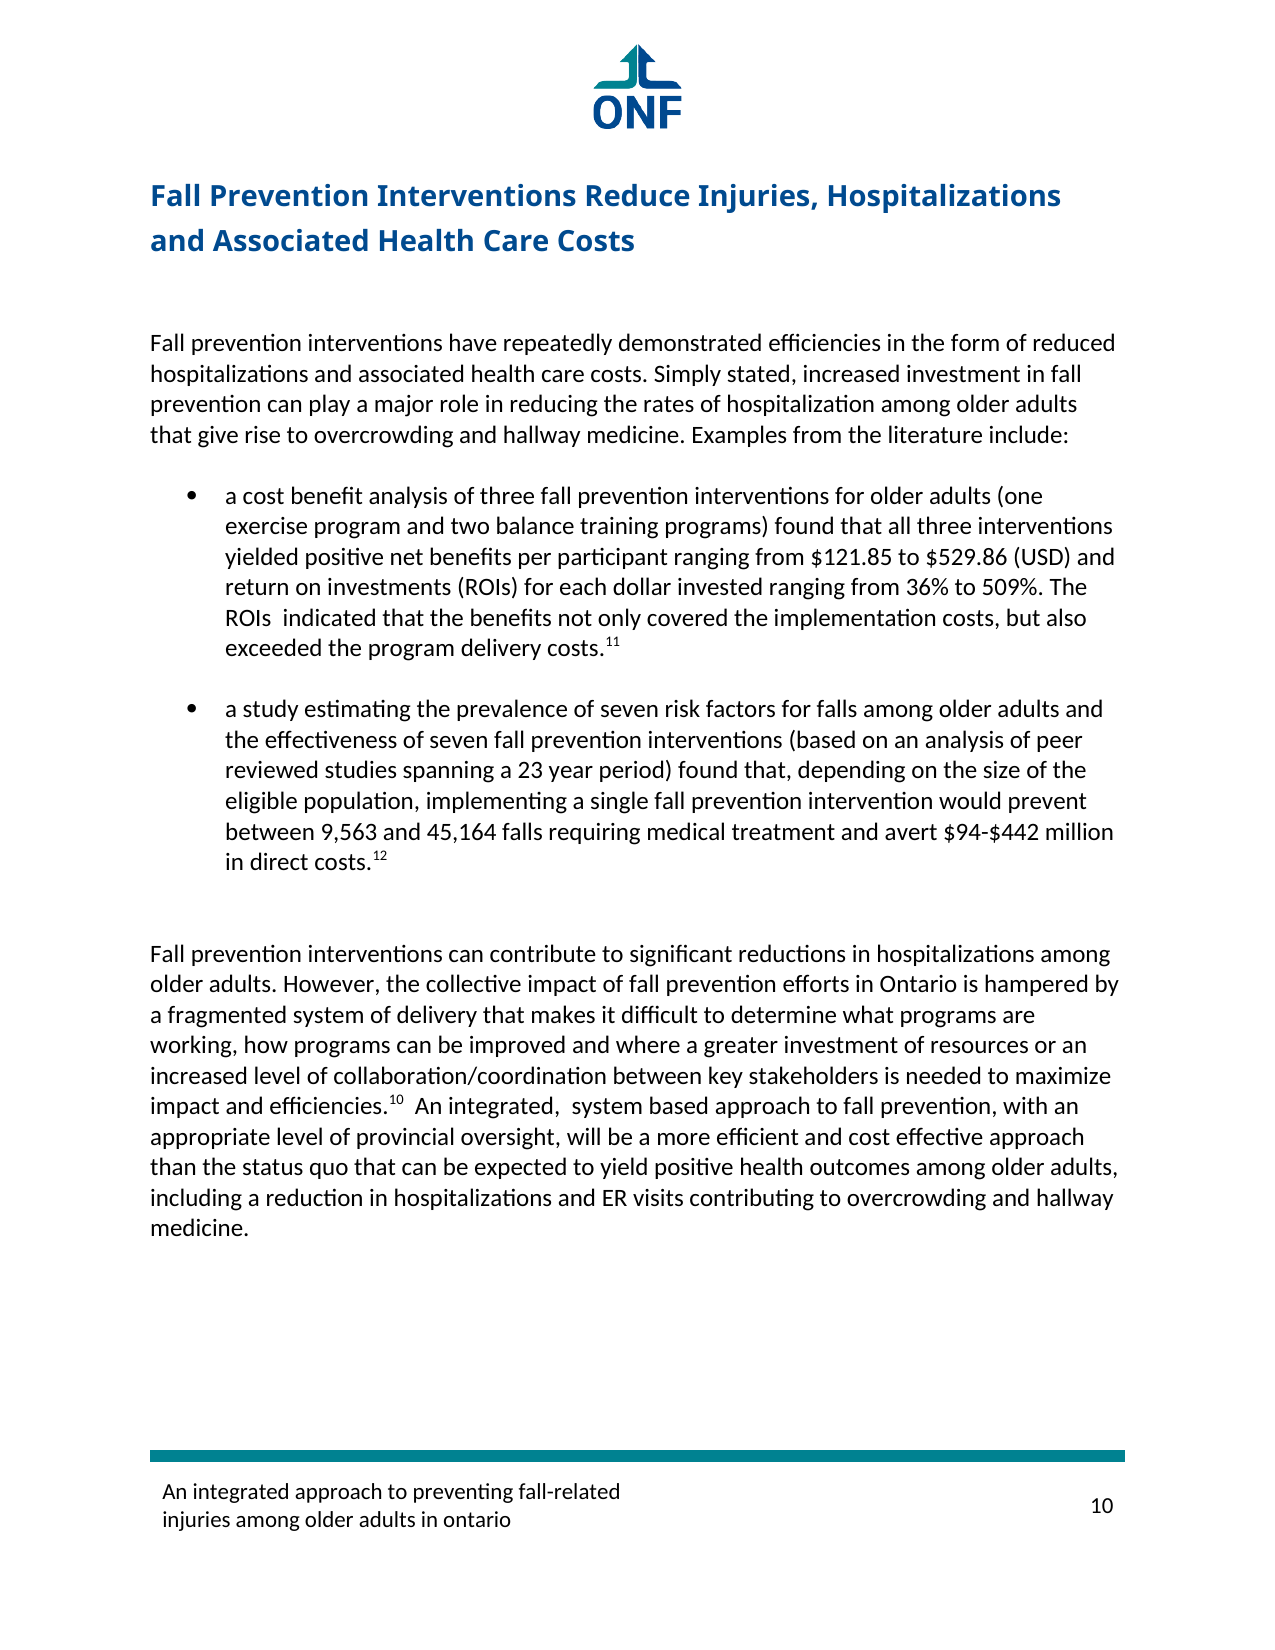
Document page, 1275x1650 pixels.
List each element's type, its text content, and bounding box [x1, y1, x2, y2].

subtitle Fall Prevention Interventions Reduce Injuries, Hospitalizations and Associated Health Care Costs [150, 175, 1125, 260]
text Fall prevention interventions can contribute to significant reductions in hospitalizations among older adults. However, the collective impact of fall prevention efforts in Ontario is hampered by a fragmented system of delivery that makes it difficult to determine what programs are working, how programs can be improved and where a greater investment of resources or an increased level of collaboration/coordination between key stakeholders is needed to maximize impact and efficiencies.10 An integrated, system based approach to fall prevention, with an appropriate level of provincial oversight, will be a more efficient and cost effective approach than the status quo that can be expected to yield positive health outcomes among older adults, including a reduction in hospitalizations and ER visits contributing to overcrowding and hallway medicine. [150, 938, 1125, 1243]
list a study estimating the prevalence of seven risk factors for falls among older adults and the effectiveness of seven fall prevention interventions (based on an analysis of peer reviewed studies spanning a 23 year period) found that, depending on the size of the eligible population, implementing a single fall prevention intervention would prevent between 9,563 and 45,164 falls requiring medical treatment and avert $94-$442 million in direct costs.12 [187, 693, 1125, 877]
text Fall prevention interventions have repeatedly demonstrated efficiencies in the form of reduced hospitalizations and associated health care costs. Simply stated, increased investment in fall prevention can play a major role in reducing the rates of hospitalization among older adults that give rise to overcrowding and hallway medicine. Examples from the literature include: [150, 327, 1125, 449]
list a cost benefit analysis of three fall prevention interventions for older adults (one exercise program and two balance training programs) found that all three interventions yielded positive net benefits per participant ranging from $121.85 to $529.86 (USD) and return on investments (ROIs) for each dollar invested ranging from 36% to 509%. The ROIs indicated that the benefits not only covered the implementation costs, but also exceeded the program delivery costs.11 [187, 480, 1125, 663]
picture [593, 44, 682, 129]
